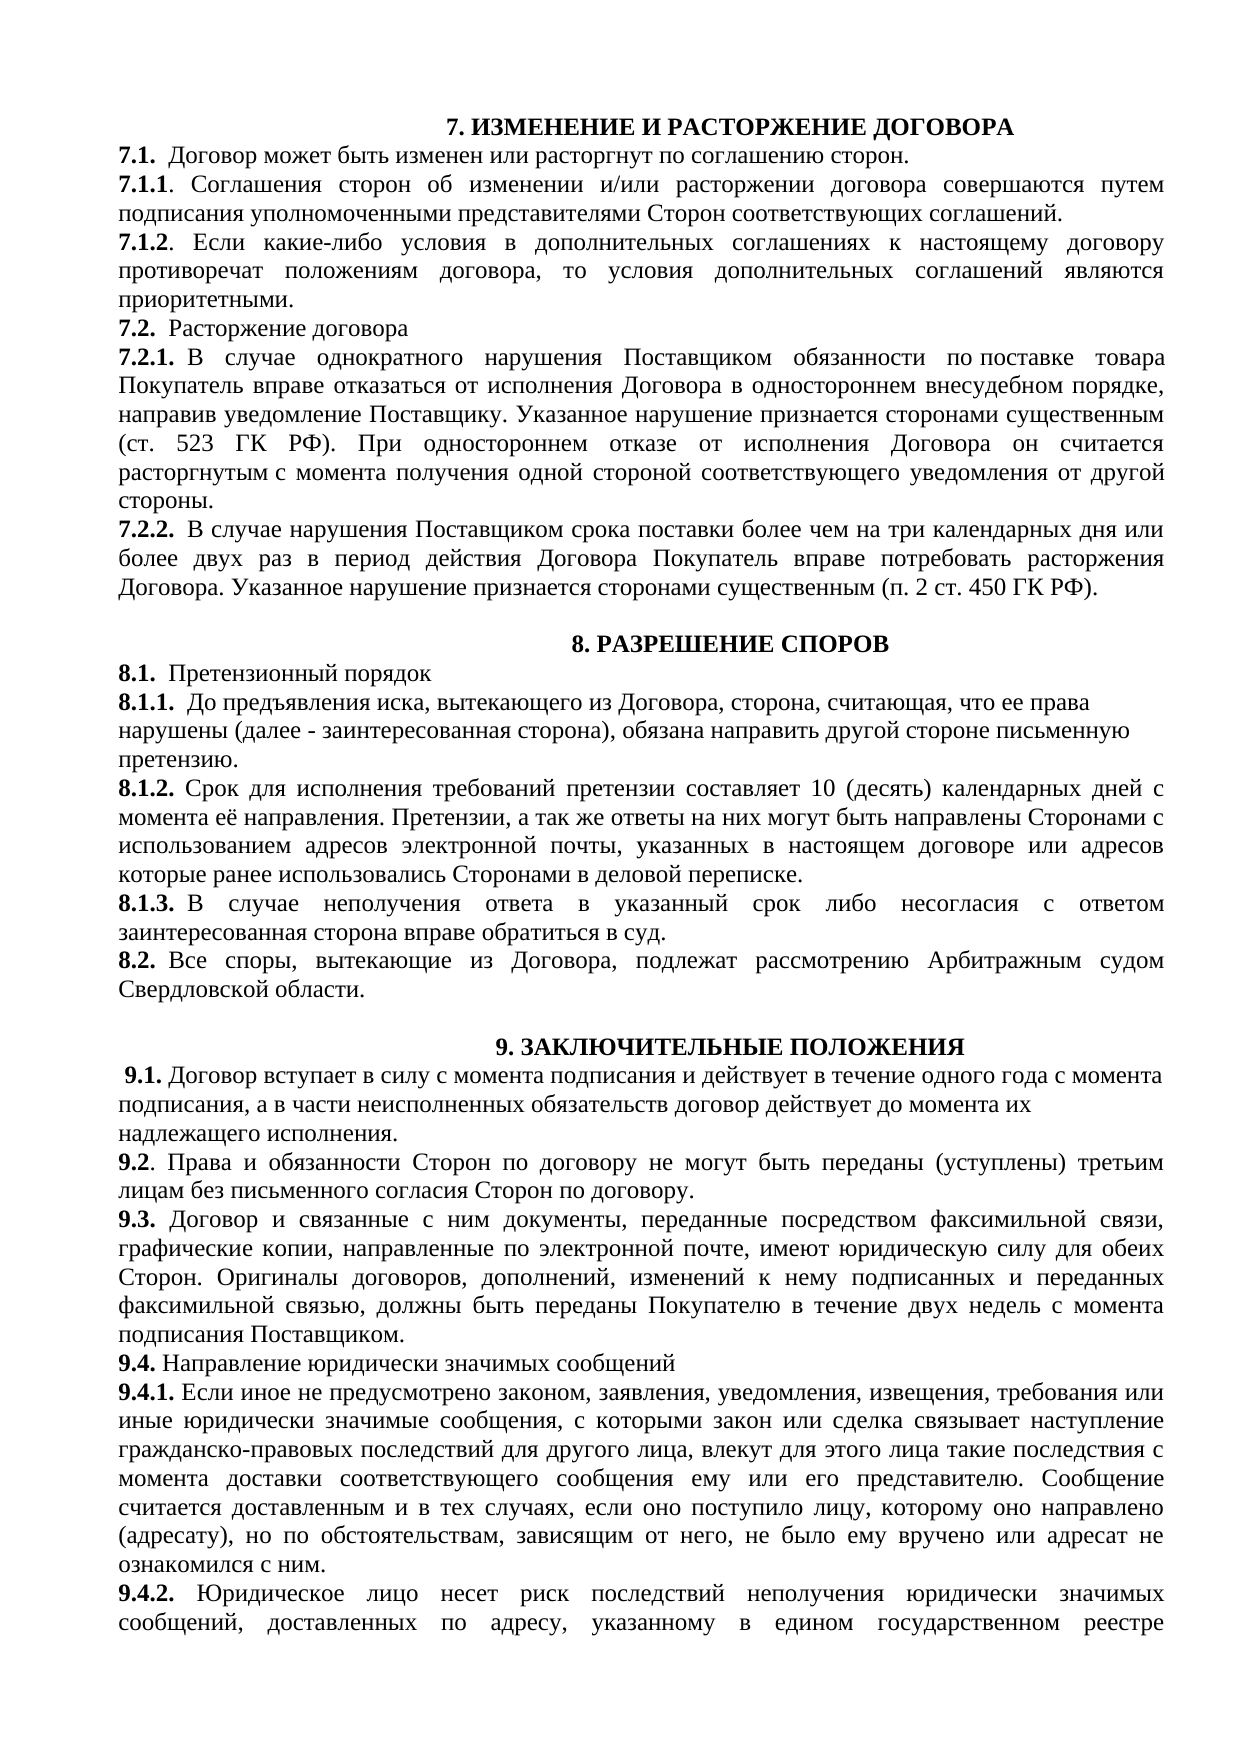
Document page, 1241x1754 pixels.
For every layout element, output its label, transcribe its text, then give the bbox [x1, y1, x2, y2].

text 7. ИЗМЕНЕНИЕ И РАСТОРЖЕНИЕ ДОГОВОРА [236, 112, 1165, 141]
text 7.2. Расторжение договора [118, 313, 1165, 342]
text 9.4.1. Если иное не предусмотрено законом, заявления, уведомления, извещения, требования или иные юридически значимые сообщения, с которыми закон или сделка связывает наступление гражданско-правовых последствий для другого лица, влекут для этого лица такие последствия с момента доставки соответствующего сообщения ему или его представителю. Сообщение считается доставленным и в тех случаях, если оно поступило лицу, которому оно направлено (адресату), но по обстоятельствам, зависящим от него, не было ему вручено или адресат не ознакомился с ним. [118, 1377, 1165, 1578]
text 8.2. Все споры, вытекающие из Договора, подлежат рассмотрению Арбитражным судом Свердловской области. [118, 946, 1165, 1003]
text 7.2.2. В случае нарушения Поставщиком срока поставки более чем на три календарных дня или более двух раз в период действия Договора Покупатель вправе потребовать расторжения Договора. Указанное нарушение признается сторонами существенным (п. 2 ст. 450 ГК РФ). [118, 514, 1165, 601]
text 8.1. Претензионный порядок [118, 658, 1165, 687]
text 8. РАЗРЕШЕНИЕ СПОРОВ [236, 629, 1165, 658]
text 8.1.3. В случае неполучения ответа в указанный срок либо несогласия с ответом заинтересованная сторона вправе обратиться в суд. [118, 888, 1165, 946]
text 9.2. Права и обязанности Сторон по договору не могут быть переданы (уступлены) третьим лицам без письменного согласия Сторон по договору. [118, 1147, 1165, 1204]
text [118, 1578, 1165, 1636]
text 7.1. Договор может быть изменен или расторгнут по соглашению сторон. [118, 141, 1165, 169]
text 7.1.2. Если какие-либо условия в дополнительных соглашениях к настоящему договору противоречат положениям договора, то условия дополнительных соглашений являются приоритетными. [118, 227, 1165, 313]
text 9. ЗАКЛЮЧИТЕЛЬНЫЕ ПОЛОЖЕНИЯ [236, 1032, 1165, 1061]
text 7.1.1. Соглашения сторон об изменении и/или расторжении договора совершаются путем подписания уполномоченными представителями Сторон соответствующих соглашений. [118, 169, 1165, 227]
text 9.1. Договор вступает в силу с момента подписания и действует в течение одного года с момента подписания, а в части неисполненных обязательств договор действует до момента их надлежащего исполнения. [118, 1061, 1165, 1147]
text 7.2.1. В случае однократного нарушения Поставщиком обязанности по поставке товара Покупатель вправе отказаться от исполнения Договора в одностороннем внесудебном порядке, направив уведомление Поставщику. Указанное нарушение признается сторонами существенным (ст. 523 ГК РФ). При одностороннем отказе от исполнения Договора он считается расторгнутым с момента получения одной стороной соответствующего уведомления от другой стороны. [118, 342, 1165, 514]
text 8.1.2. Срок для исполнения требований претензии составляет 10 (десять) календарных дней с момента её направления. Претензии, а так же ответы на них могут быть направлены Сторонами с использованием адресов электронной почты, указанных в настоящем договоре или адресов которые ранее использовались Сторонами в деловой переписке. [118, 773, 1165, 888]
text 9.4. Направление юридически значимых сообщений [118, 1348, 1165, 1377]
text 9.3. Договор и связанные с ним документы, переданные посредством факсимильной связи, графические копии, направленные по электронной почте, имеют юридическую силу для обеих Сторон. Оригиналы договоров, дополнений, изменений к нему подписанных и переданных факсимильной связью, должны быть переданы Покупателю в течение двух недель с момента подписания Поставщиком. [118, 1204, 1165, 1348]
text 8.1.1. До предъявления иска, вытекающего из Договора, сторона, считающая, что ее права нарушены (далее - заинтересованная сторона), обязана направить другой стороне письменную претензию. [118, 687, 1165, 773]
